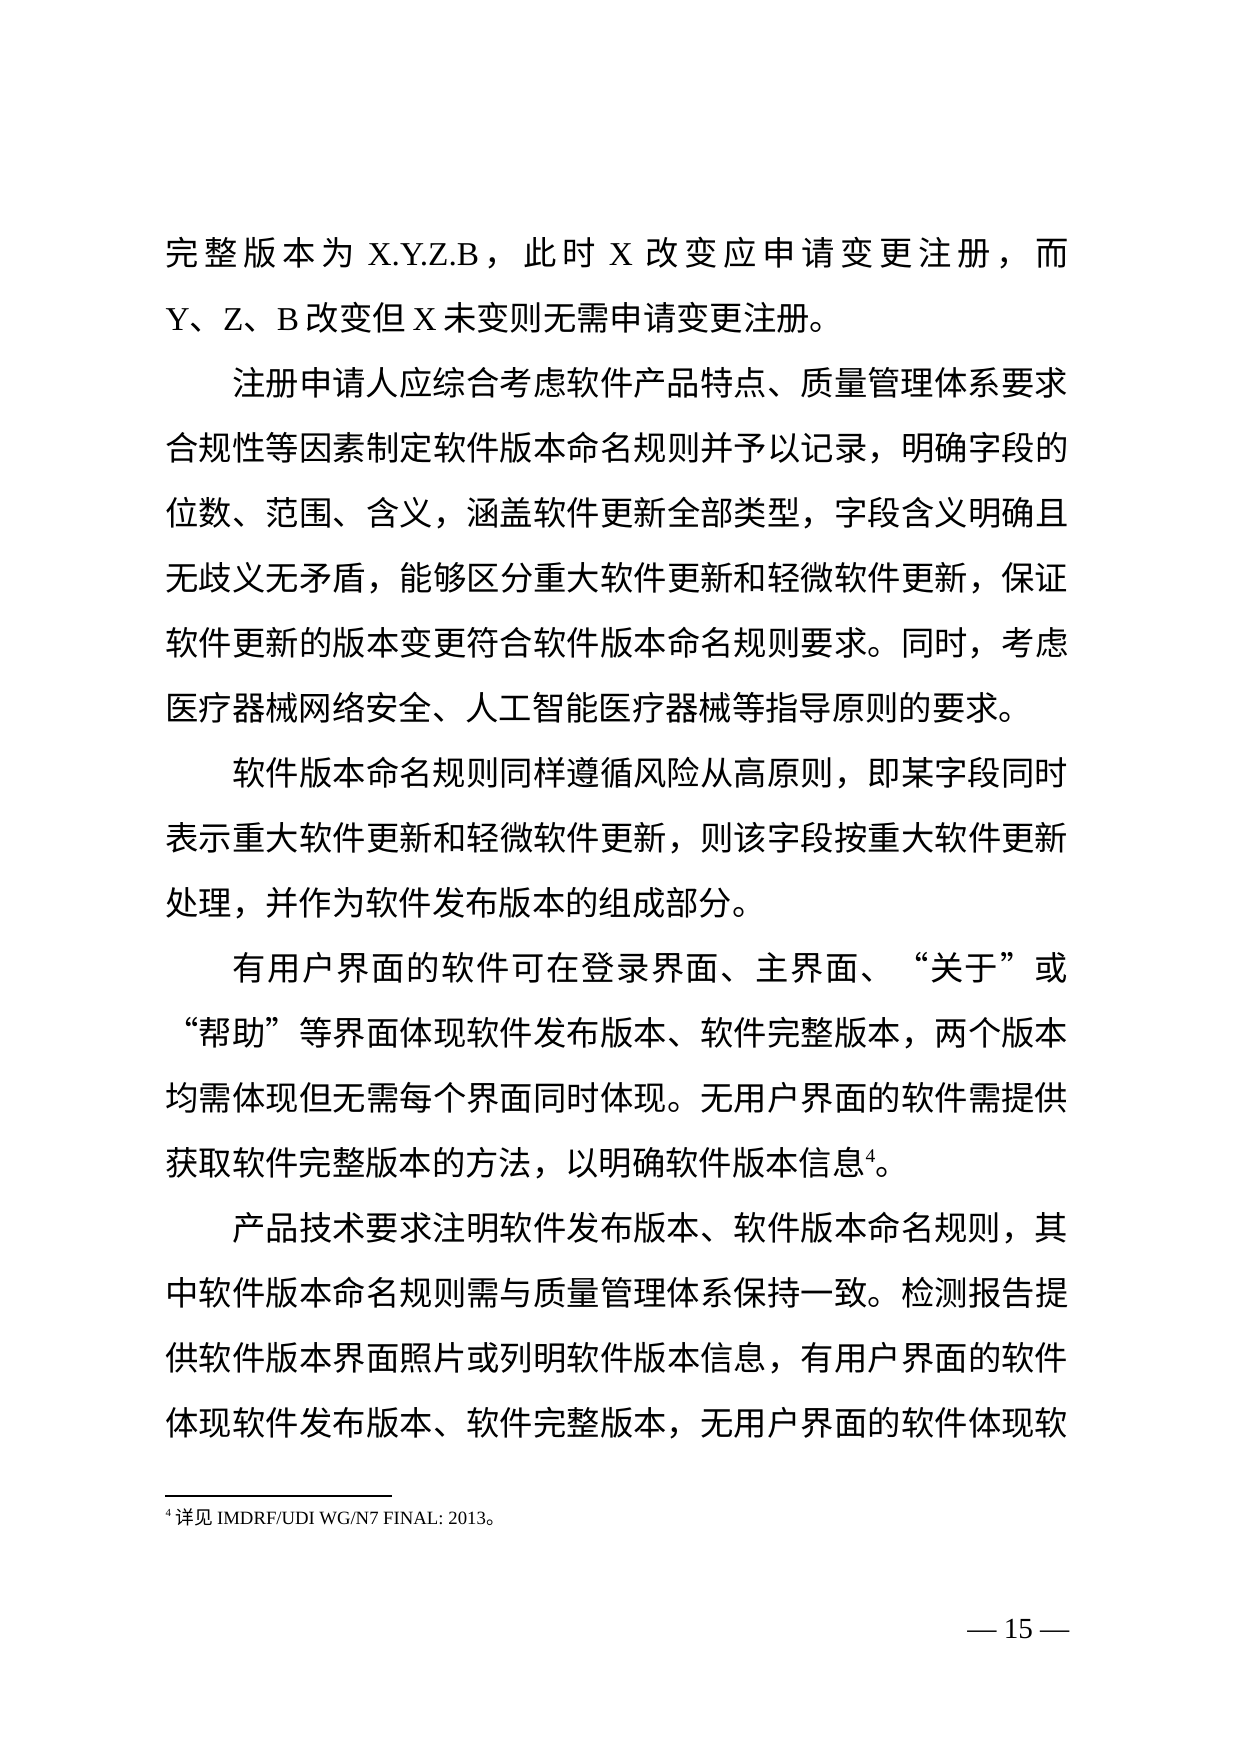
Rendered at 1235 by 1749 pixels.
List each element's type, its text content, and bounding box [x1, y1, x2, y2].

text 软件版本命名规则同样遵循风险从高原则，即某字段同时表示重大软件更新和轻微软件更新，则该字段按重大软件更新处理，并作为软件发布版本的组成部分。 [165, 738, 1069, 933]
text 注册申请人应综合考虑软件产品特点、质量管理体系要求、合规性等因素制定软件版本命名规则并予以记录，明确字段的位数、范围、含义，涵盖软件更新全部类型，字段含义明确且无歧义无矛盾，能够区分重大软件更新和轻微软件更新，保证软件更新的版本变更符合软件版本命名规则要求。同时，考虑医疗器械网络安全、人工智能医疗器械等指导原则的要求。 [165, 348, 1069, 738]
text 有用户界面的软件可在登录界面、主界面、“关于”或“帮助”等界面体现软件发布版本、软件完整版本，两个版本均需体现但无需每个界面同时体现。无用户界面的软件需提供获取软件完整版本的方法，以明确软件版本信息。 [165, 933, 1069, 1193]
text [165, 1193, 1069, 1453]
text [165, 218, 1069, 348]
